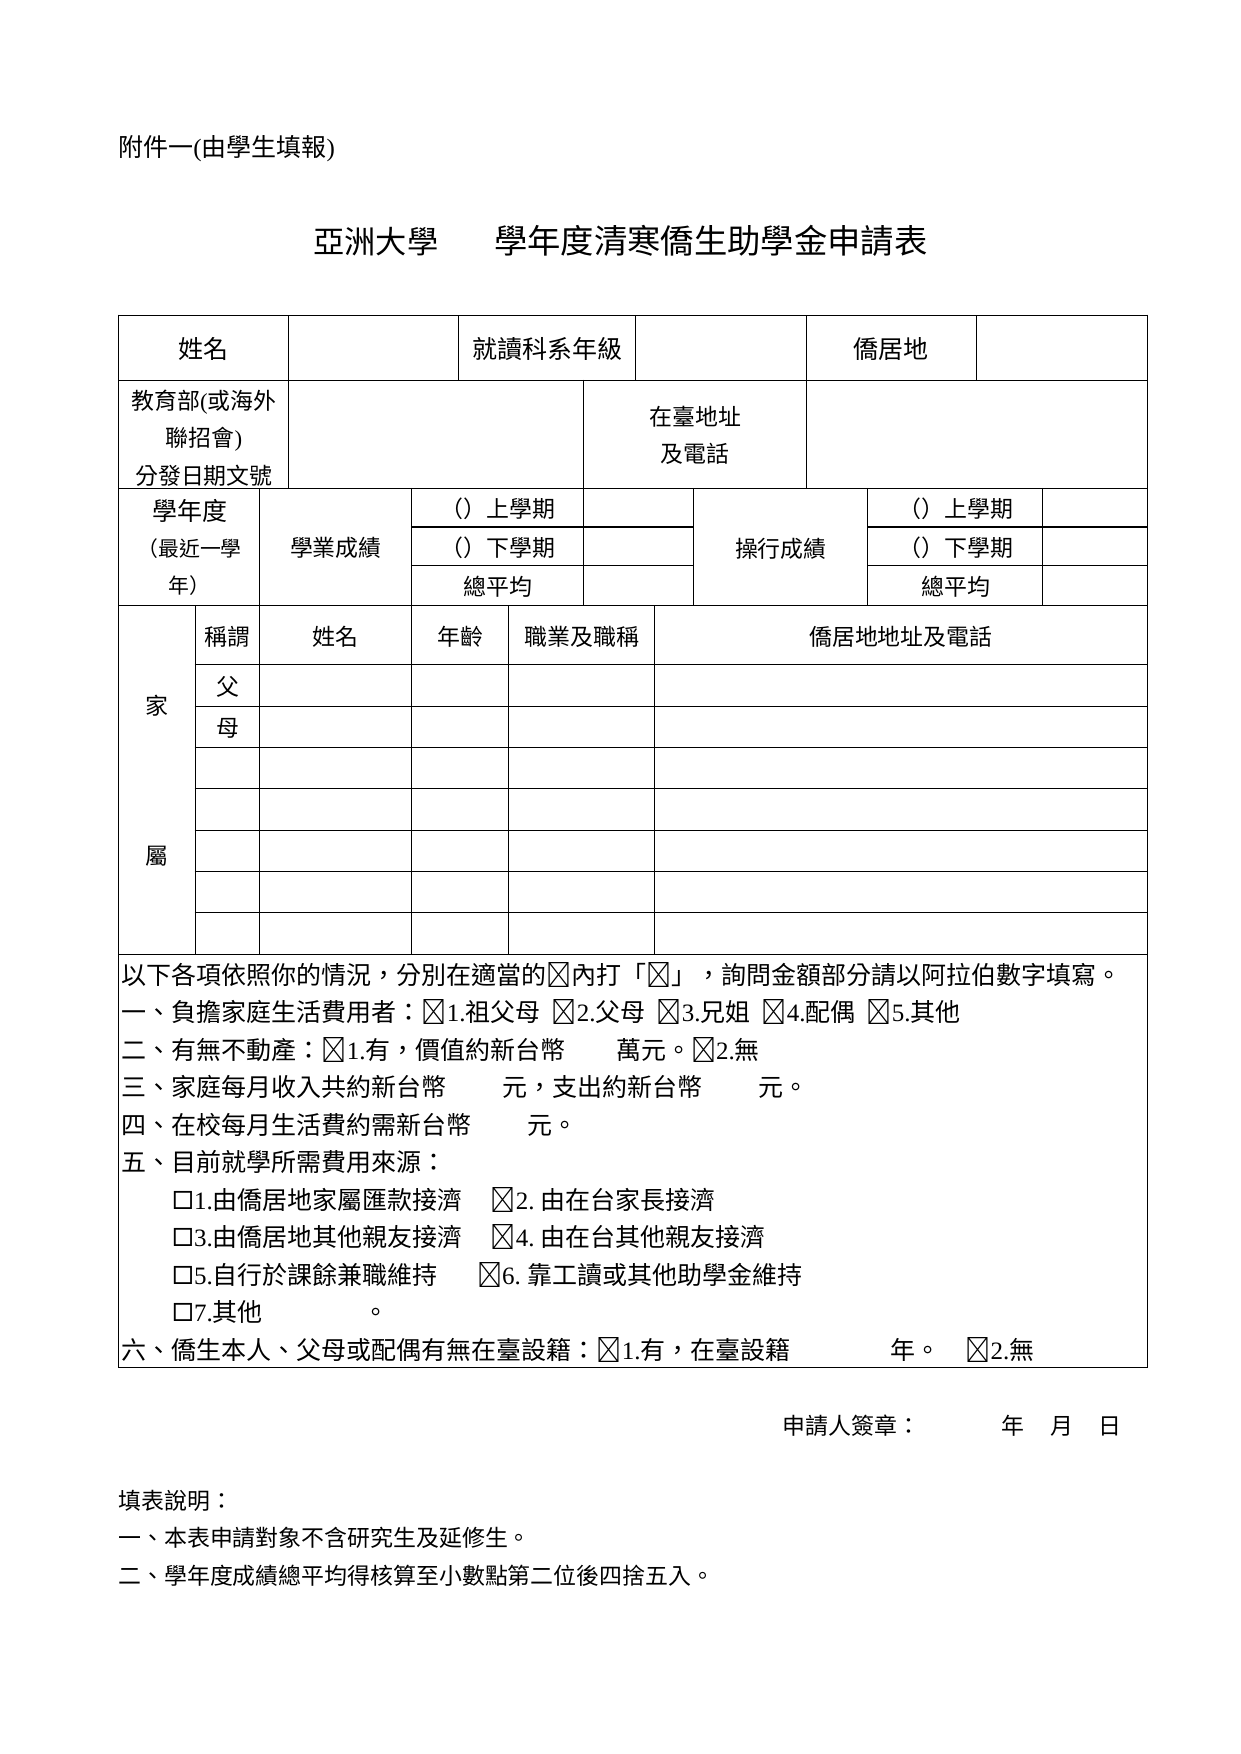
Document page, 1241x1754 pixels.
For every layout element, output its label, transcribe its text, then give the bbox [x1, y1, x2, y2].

table_cell 母 [196, 707, 259, 747]
table_cell [584, 489, 693, 526]
table_cell （）上學期 [868, 489, 1042, 526]
table_cell [196, 748, 259, 788]
table_cell [655, 707, 1147, 747]
table_cell [807, 381, 1147, 488]
table_cell [655, 831, 1147, 871]
table_cell 姓名 [260, 606, 411, 664]
table_cell （）上學期 [412, 489, 583, 526]
table_cell [196, 789, 259, 829]
table_header 就讀科系年級 [459, 316, 635, 379]
text 亞洲大學 學年度清寒僑生助學金申請表 [118, 202, 1122, 277]
table_cell 學業成績 [260, 489, 411, 605]
table_cell [412, 913, 508, 954]
table_cell [655, 872, 1147, 912]
table_cell [196, 872, 259, 912]
table_cell 在臺地址 及電話 [584, 381, 806, 488]
table_cell [289, 381, 583, 488]
table_cell 年齡 [412, 606, 508, 664]
table_cell 總平均 [412, 566, 583, 605]
table_cell [655, 665, 1147, 706]
table_cell [509, 789, 654, 829]
table_cell [1043, 566, 1147, 605]
table_cell 操行成績 [694, 489, 867, 605]
table_cell [260, 707, 411, 747]
table_cell 家 屬 [119, 606, 195, 954]
table_header [289, 316, 458, 379]
table_header [977, 316, 1147, 379]
table_cell （）下學期 [412, 528, 583, 565]
table_header 姓名 [119, 316, 288, 379]
table_cell 父 [196, 665, 259, 706]
table_header [636, 316, 806, 379]
table_cell [655, 913, 1147, 954]
table_cell [1043, 528, 1147, 565]
table_cell [1043, 489, 1147, 526]
table_cell 教育部(或海外聯招會) 分發日期文號 [119, 381, 288, 488]
table_cell [655, 748, 1147, 788]
text 申請人簽章： 年 月 日 [118, 1406, 1122, 1443]
table_cell [509, 707, 654, 747]
table_cell [584, 528, 693, 565]
table_cell [412, 707, 508, 747]
table_cell [509, 872, 654, 912]
table_cell [584, 566, 693, 605]
table_cell [196, 831, 259, 871]
table_cell [412, 665, 508, 706]
text 附件一(由學生填報) [118, 127, 1122, 164]
text 一、本表申請對象不含研究生及延修生。 [118, 1518, 1122, 1556]
table_cell [655, 789, 1147, 829]
table_cell [509, 831, 654, 871]
table_cell [412, 872, 508, 912]
table_header 僑居地 [807, 316, 976, 379]
table_cell [260, 748, 411, 788]
table_cell [412, 789, 508, 829]
table_cell [260, 913, 411, 954]
table_cell [509, 913, 654, 954]
table_cell 總平均 [868, 566, 1042, 605]
table_cell [509, 665, 654, 706]
table_cell 稱謂 [196, 606, 259, 664]
table_cell [412, 831, 508, 871]
table_cell [509, 748, 654, 788]
table_cell [260, 789, 411, 829]
table_cell [196, 913, 259, 954]
table_cell 僑居地地址及電話 [655, 606, 1147, 664]
text 二、學年度成績總平均得核算至小數點第二位後四捨五入。 [118, 1556, 1122, 1593]
text 填表說明： [118, 1481, 1122, 1518]
table_cell [260, 665, 411, 706]
table_cell 職業及職稱 [509, 606, 654, 664]
table_cell [260, 872, 411, 912]
table_cell [412, 748, 508, 788]
table_cell 學年度 （最近一學年） [119, 489, 259, 605]
table_cell [260, 831, 411, 871]
table_cell （）下學期 [868, 528, 1042, 565]
table_cell 以下各項依照你的情況，分別在適當的內打「」，詢問金額部分請以阿拉伯數字填寫。 一、負擔家庭生活費用者：1.祖父母 2.父母 3.兄姐 4.配偶 5.其他 二、有無不動產：1.有，價值約新台幣 萬元。2.無 三、家庭每月收入共約新台幣 元，支出約新台幣 元。 四、在校每月生活費約需新台幣 元。 五、目前就學所需費用來源： 1.由僑居地家屬匯款接濟 2. 由在台家長接濟 3.由僑居地其他親友接濟 4. 由在台其他親友接濟 5.自行於課餘兼職維持 6. 靠工讀或其他助學金維持 7.其他 。 六、僑生本人、父母或配偶有無在臺設籍：1.有，在臺設籍 年。 2.無 [119, 955, 1147, 1367]
